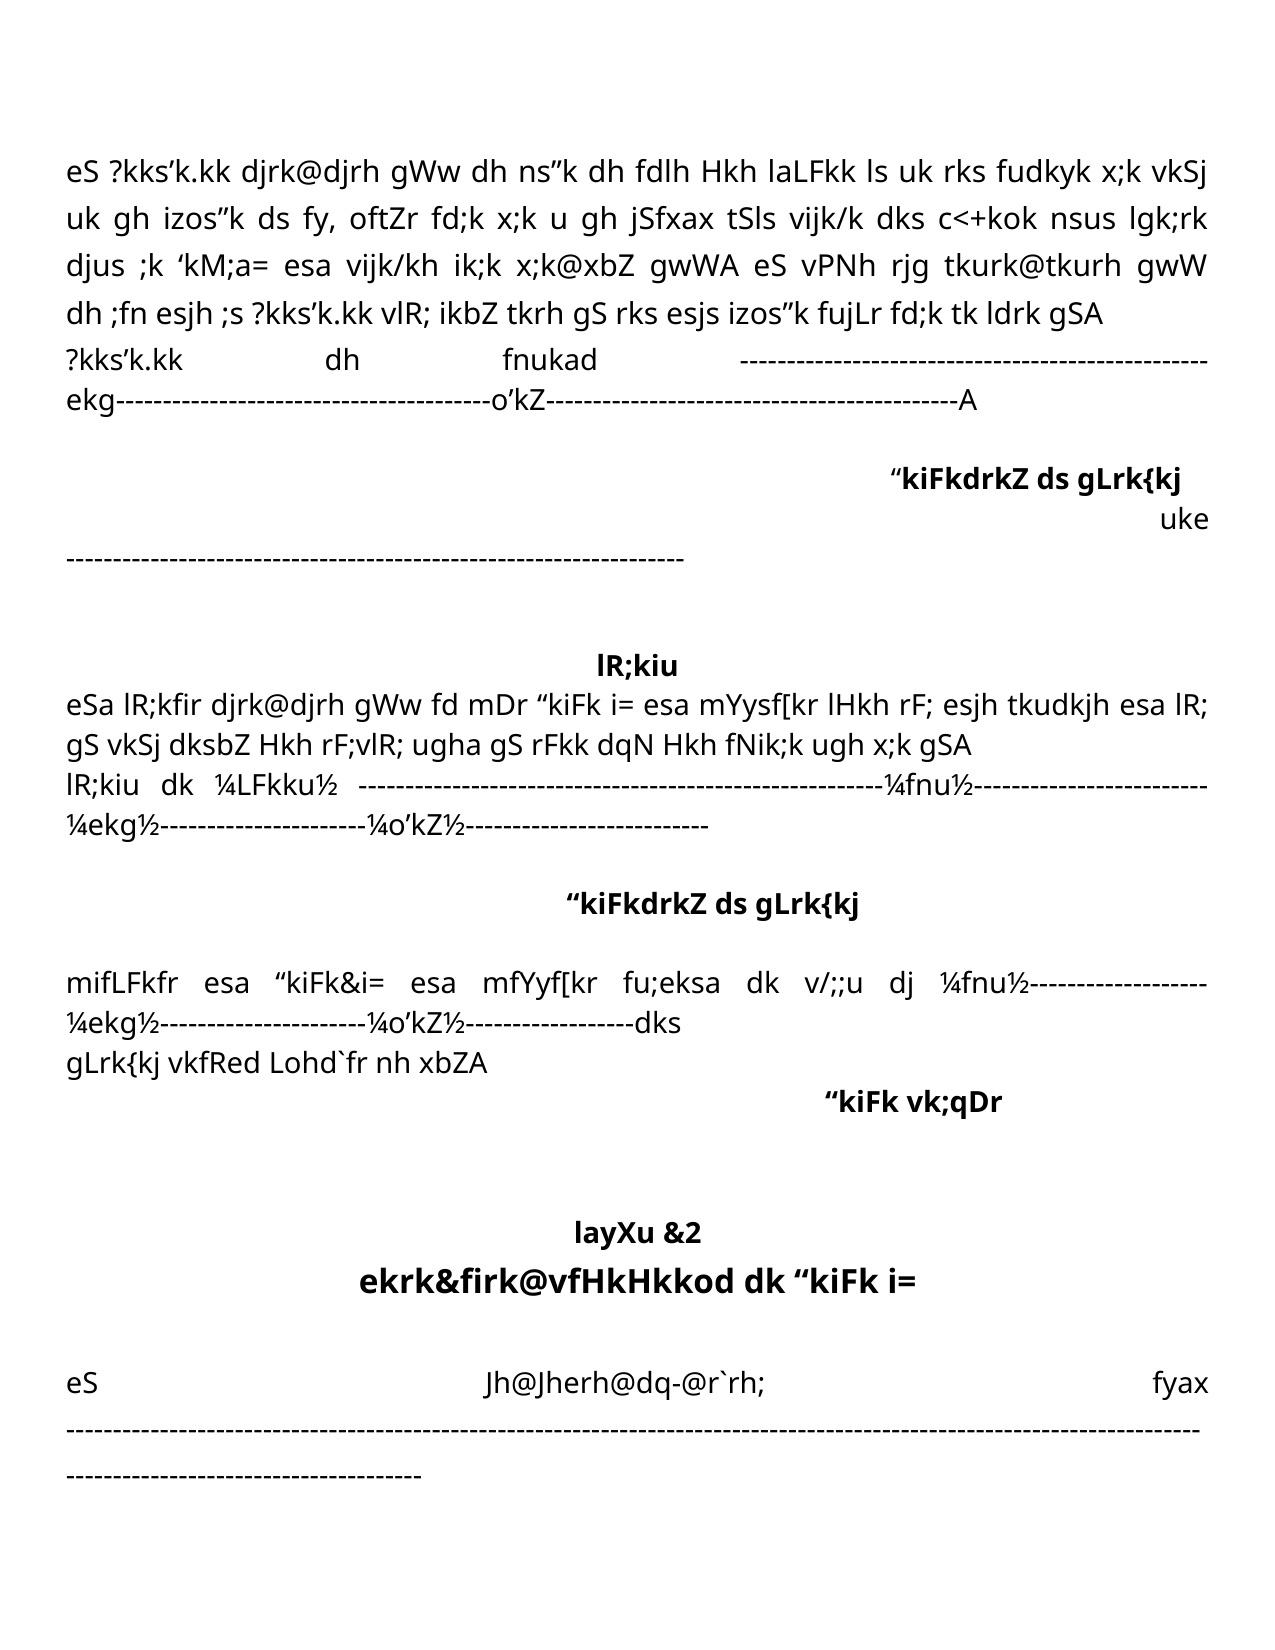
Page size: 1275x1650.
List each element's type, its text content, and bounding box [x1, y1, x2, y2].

text uke ------------------------------------------------------------------ [66, 498, 1209, 577]
text eS Jh@Jherh@dq-@r`rh; fyax --------------------------------------------------------------------------------------------------------------------------------------------------------------- [66, 1362, 1209, 1493]
text ekrk&firk@vfHkHkkod dk “kiFk i= [66, 1258, 1209, 1303]
text mifLFkfr esa “kiFk&i= esa mfYyf[kr fu;eksa dk v/;;u dj ¼fnu½-------------------¼ekg½----------------------¼o’kZ½------------------dks [66, 962, 1209, 1042]
text “kiFkdrkZ ds gLrk{kj [66, 458, 1209, 498]
text “kiFkdrkZ ds gLrk{kj [66, 883, 1209, 923]
text ?kks’k.kk dh fnukad -------------------------------------------------- ekg----------------------------------------o’kZ--------------------------------------------A [66, 339, 1209, 418]
text eSa lR;kfir djrk@djrh gWw fd mDr “kiFk i= esa mYysf[kr lHkh rF; esjh tkudkjh esa lR; gS vkSj dksbZ Hkh rF;vlR; ugha gS rFkk dqN Hkh fNik;k ugh x;k gSA [66, 685, 1209, 764]
text lR;kiu dk ¼LFkku½ --------------------------------------------------------¼fnu½-------------------------¼ekg½----------------------¼o’kZ½-------------------------- [66, 764, 1209, 843]
text “kiFk vk;qDr [66, 1082, 1209, 1121]
text lR;kiu [66, 645, 1209, 685]
text eS ?kks’k.kk djrk@djrh gWw dh ns”k dh fdlh Hkh laLFkk ls uk rks fudkyk x;k vkSj uk gh izos”k ds fy, oftZr fd;k x;k u gh jSfxax tSls vijk/k dks c<+kok nsus lgk;rk djus ;k ‘kM;a= esa vijk/kh ik;k x;k@xbZ gwWA eS vPNh rjg tkurk@tkurh gwW dh ;fn esjh ;s ?kks’k.kk vlR; ikbZ tkrh gS rks esjs izos”k fujLr fd;k tk ldrk gSA [66, 150, 1209, 333]
text layXu &2 [66, 1212, 1209, 1252]
text gLrk{kj vkfRed Lohd`fr nh xbZA [66, 1042, 1209, 1082]
